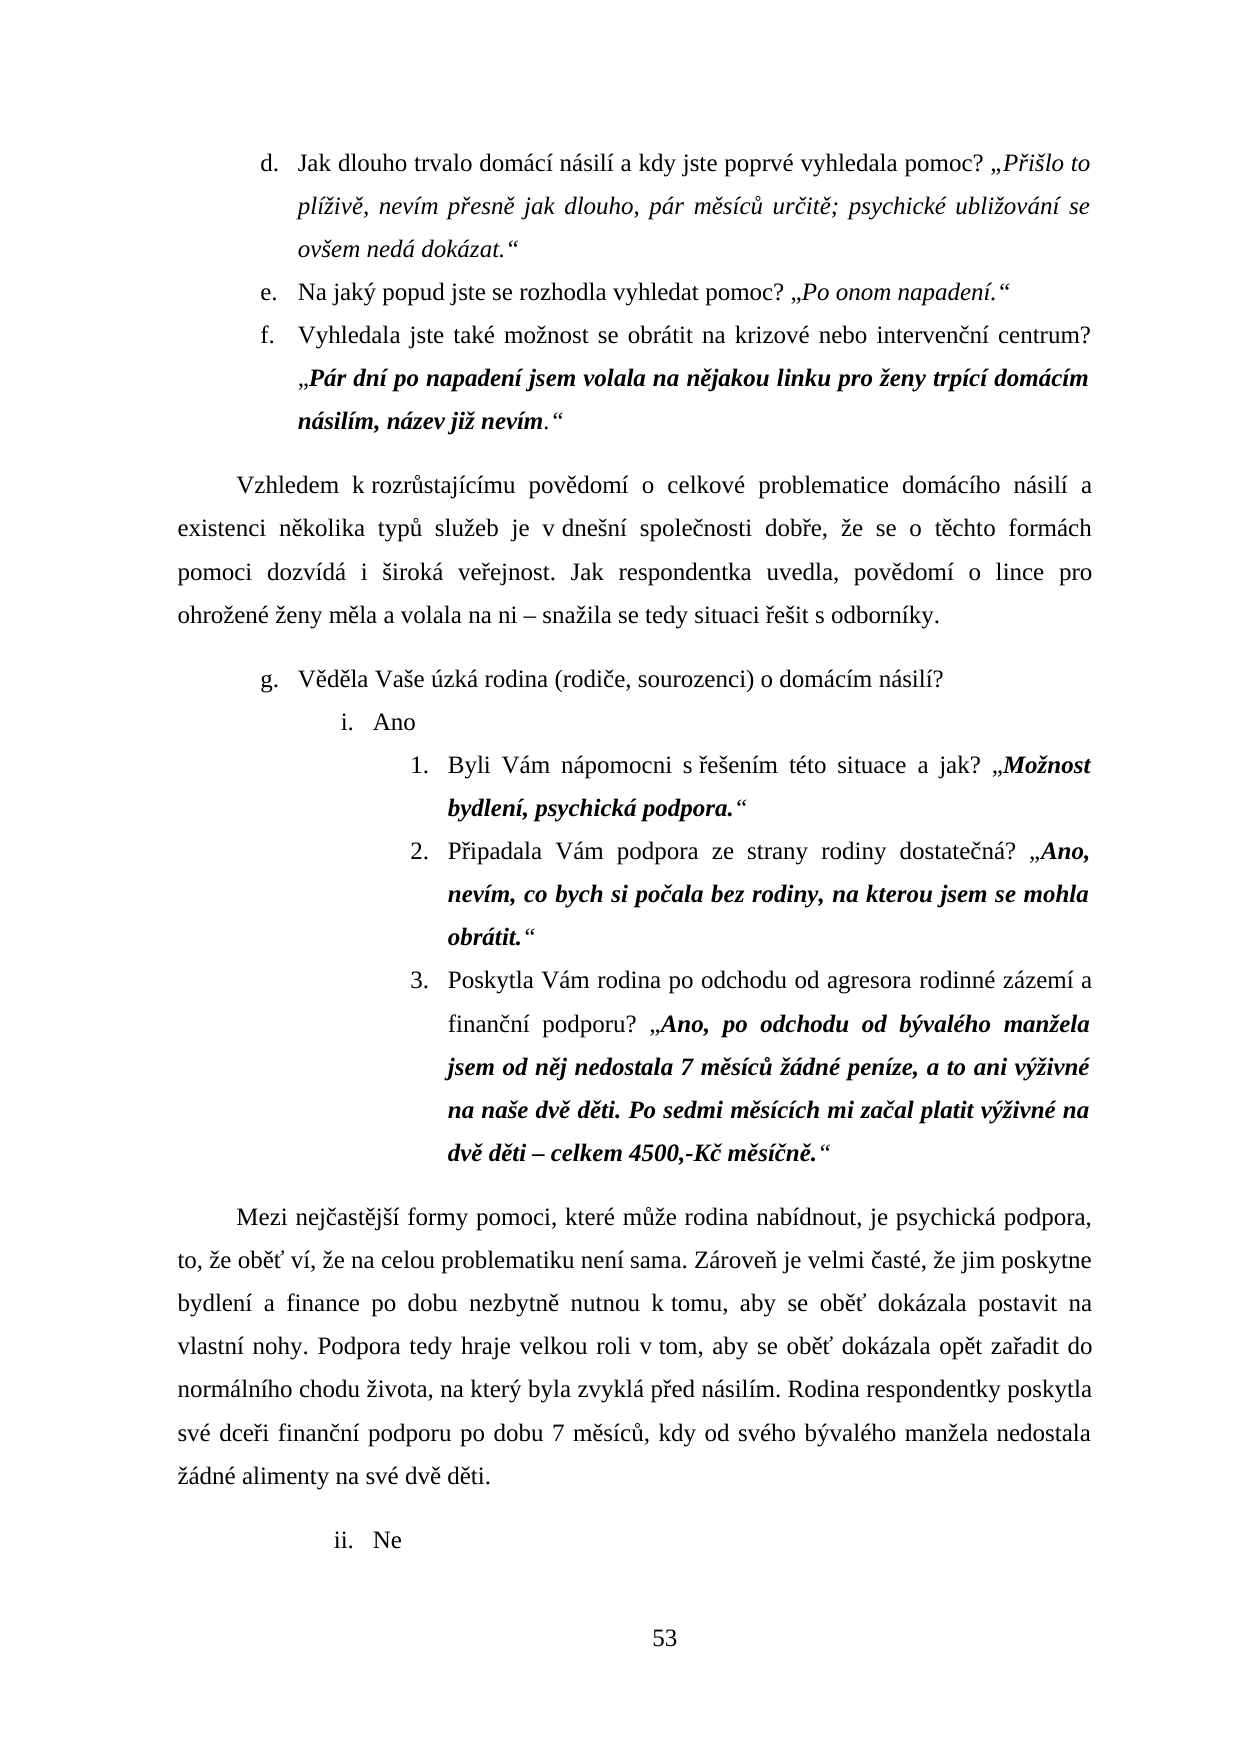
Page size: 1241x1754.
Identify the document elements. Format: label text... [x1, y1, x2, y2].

list Na jaký popud jste se rozhodla vyhledat pomoc? „Po onom napadení.“ [260, 277, 1093, 306]
list Vyhledala jste také možnost se obrátit na krizové nebo intervenční centrum? „Pár dní po napadení jsem volala na nějakou linku pro ženy trpící domácím násilím, název již nevím.“ [260, 320, 1093, 435]
text Vzhledem k rozrůstajícímu povědomí o celkové problematice domácího násilí a existenci několika typů služeb je v dnešní společnosti dobře, že se o těchto formách pomoci dozvídá i široká veřejnost. Jak respondentka uvedla, povědomí o lince pro ohrožené ženy měla a volala na ni – snažila se tedy situaci řešit s odborníky. [177, 470, 1093, 628]
list Byli Vám nápomocni s řešením této situace a jak? „Možnost bydlení, psychická podpora.“ [410, 750, 1093, 822]
list Věděla Vaše úzká rodina (rodiče, sourozenci) o domácím násilí? [260, 664, 1093, 692]
text Mezi nejčastější formy pomoci, které může rodina nabídnout, je psychická podpora, to, že oběť ví, že na celou problematiku není sama. Zároveň je velmi časté, že jim poskytne bydlení a finance po dobu nezbytně nutnou k tomu, aby se oběť dokázala postavit na vlastní nohy. Podpora tedy hraje velkou roli v tom, aby se oběť dokázala opět zařadit do normálního chodu života, na který byla zvyklá před násilím. Rodina respondentky poskytla své dceři finanční podporu po dobu 7 měsíců, kdy od svého bývalého manžela nedostala žádné alimenty na své dvě děti. [177, 1202, 1093, 1489]
list Připadala Vám podpora ze strany rodiny dostatečná? „Ano, nevím, co bych si počala bez rodiny, na kterou jsem se mohla obrátit.“ [410, 836, 1093, 951]
list Jak dlouho trvalo domácí násilí a kdy jste poprvé vyhledala pomoc? „Přišlo to plíživě, nevím přesně jak dlouho, pár měsíců určitě; psychické ubližování se ovšem nedá dokázat.“ [260, 148, 1093, 263]
list Ano [354, 707, 1093, 736]
list Poskytla Vám rodina po odchodu od agresora rodinné zázemí a finanční podporu? „Ano, po odchodu od bývalého manžela jsem od něj nedostala 7 měsíců žádné peníze, a to ani výživné na naše dvě děti. Po sedmi měsících mi začal platit výživné na dvě děti – celkem 4500,-Kč měsíčně.“ [410, 966, 1093, 1167]
list Ne [354, 1525, 1093, 1553]
